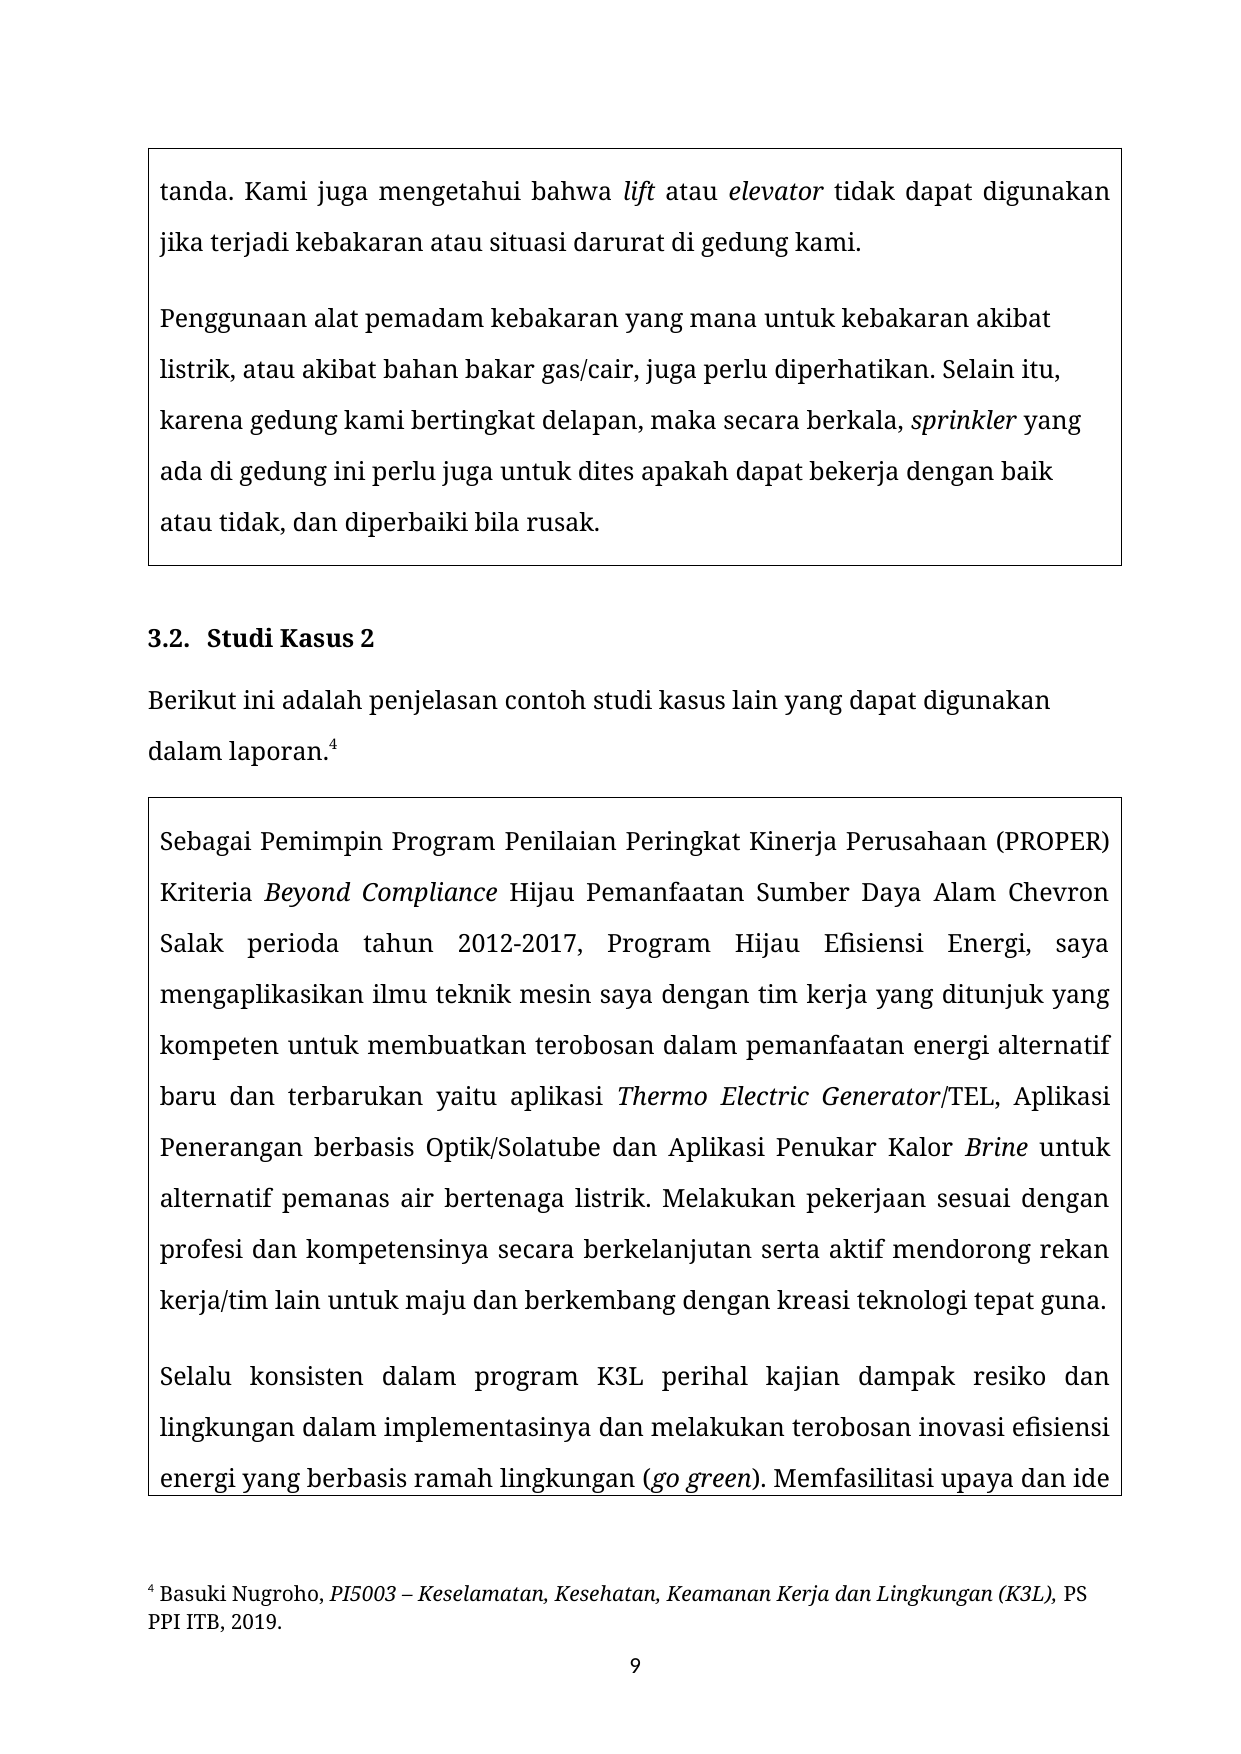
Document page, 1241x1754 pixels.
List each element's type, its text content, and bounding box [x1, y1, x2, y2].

text Berikut ini adalah penjelasan contoh studi kasus lain yang dapat digunakan dalam laporan. [148, 683, 1122, 768]
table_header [149, 798, 1121, 1495]
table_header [149, 149, 1121, 565]
subtitle Studi Kasus 2 [148, 621, 1122, 655]
